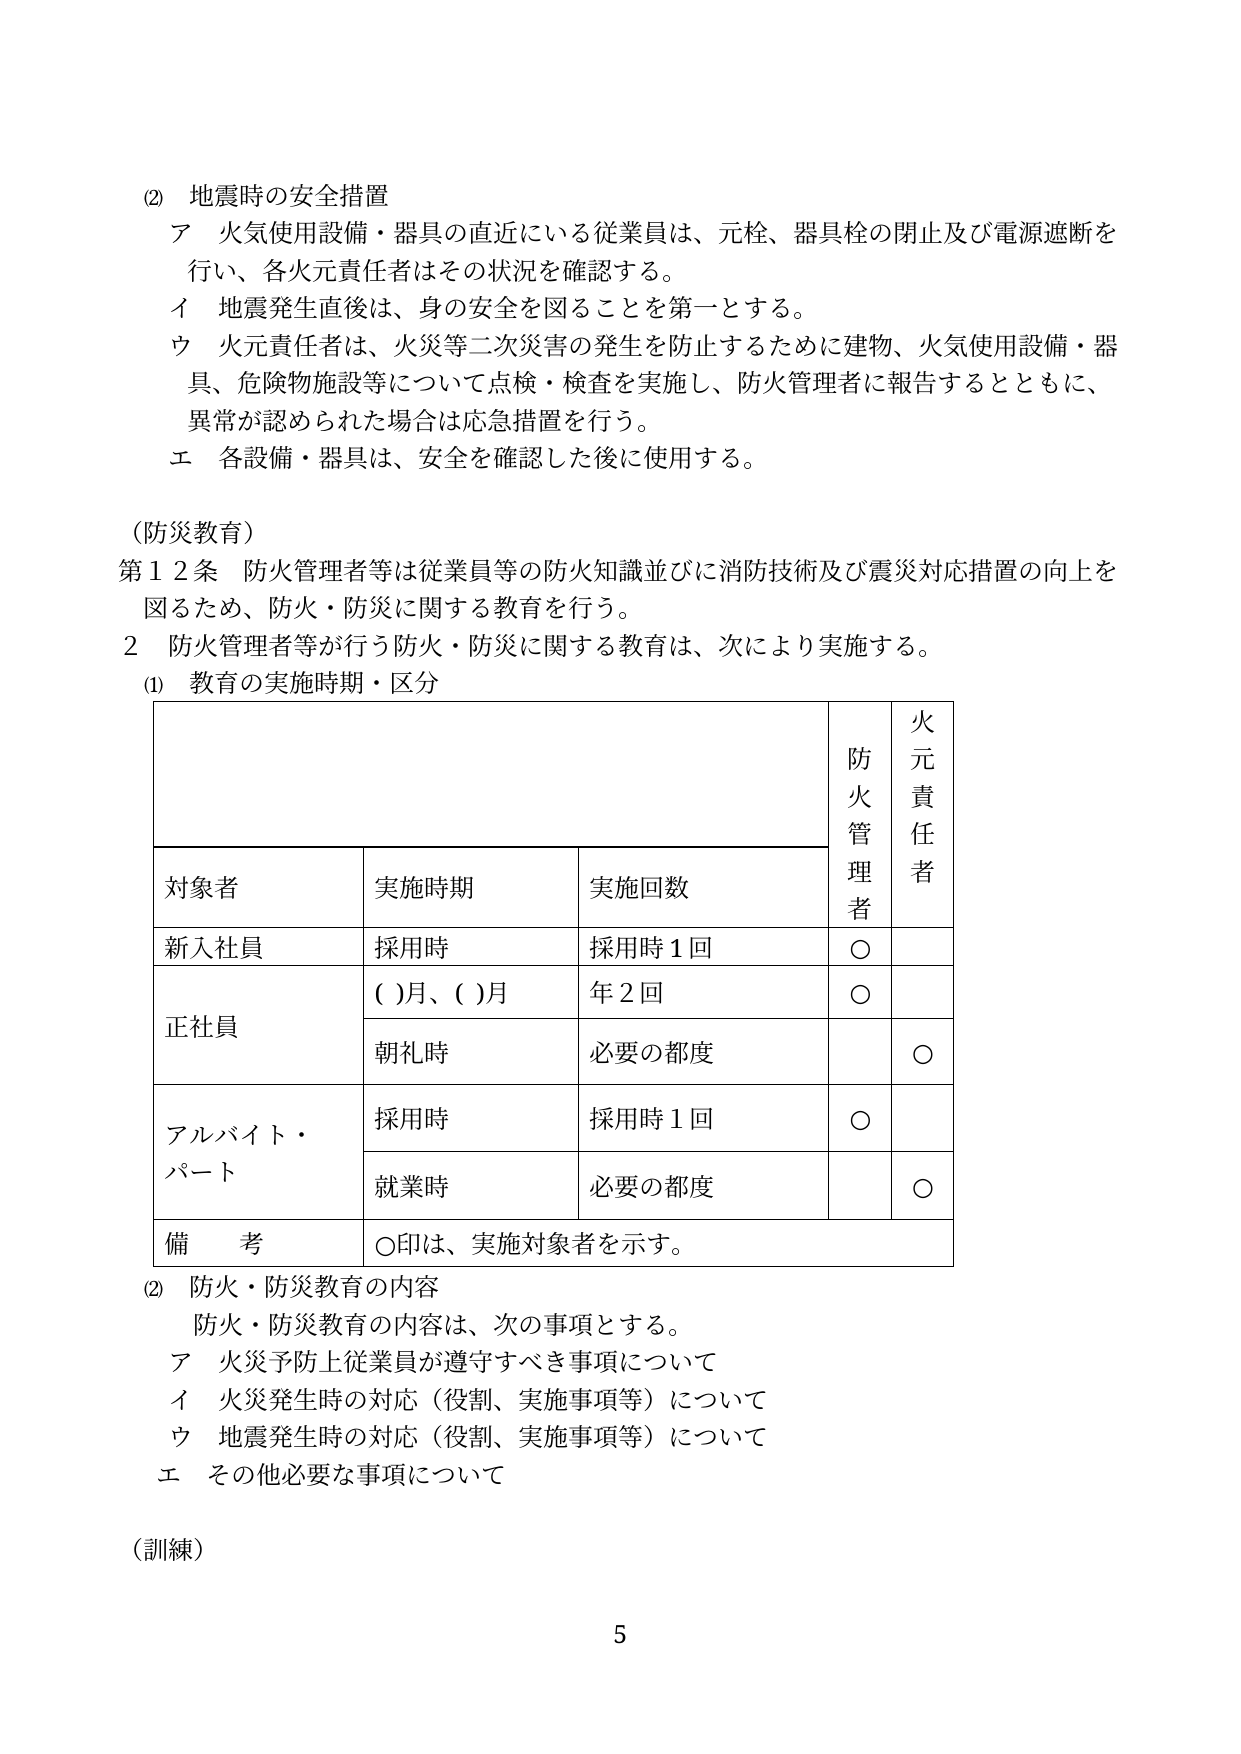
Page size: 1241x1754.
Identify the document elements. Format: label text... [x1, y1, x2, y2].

table_cell 必要の都度 [579, 1019, 828, 1084]
text エ その他必要な事項について [118, 1454, 1122, 1492]
text （訓練） [118, 1529, 1122, 1567]
table_cell [892, 966, 953, 1018]
text 第１２条 防火管理者等は従業員等の防火知識並びに消防技術及び震災対応措置の向上を図るため、防火・防災に関する教育を行う。 [118, 551, 1122, 626]
text エ 各設備・器具は、安全を確認した後に使用する。 [118, 438, 1122, 476]
table_header 防火管理者 [829, 702, 891, 927]
table_cell 対象者 [154, 848, 363, 927]
table_cell 採用時 [364, 1085, 578, 1151]
table_cell 朝礼時 [364, 1019, 578, 1084]
text ２ 防火管理者等が行う防火・防災に関する教育は、次により実施する。 [118, 626, 1122, 663]
text ウ 火元責任者は、火災等二次災害の発生を防止するために建物、火気使用設備・器具、危険物施設等について点検・検査を実施し、防火管理者に報告するとともに、異常が認められた場合は応急措置を行う。 [118, 326, 1122, 438]
table_cell [892, 928, 953, 965]
table_cell 就業時 [364, 1152, 578, 1219]
table_cell ○ [829, 928, 891, 965]
table_cell ○ [829, 1085, 891, 1151]
table_cell ○印は、実施対象者を示す。 [364, 1220, 953, 1266]
table_cell ○ [892, 1152, 953, 1219]
table_header 火元責任者 [892, 702, 953, 927]
text ⑴ 教育の実施時期・区分 [118, 663, 1122, 701]
table_cell アルバイト・パート [154, 1085, 363, 1219]
table_header [154, 702, 828, 846]
table_cell 採用時１回 [579, 1085, 828, 1151]
text ⑵ 地震時の安全措置 [118, 176, 1122, 213]
table_cell 採用時1回 [579, 928, 828, 965]
table_cell ○ [829, 966, 891, 1018]
table_cell 実施時期 [364, 848, 578, 927]
table_cell [892, 1085, 953, 1151]
table_cell 必要の都度 [579, 1152, 828, 1219]
table_cell 備 考 [154, 1220, 363, 1266]
table_cell [829, 1019, 891, 1084]
text ウ 地震発生時の対応（役割、実施事項等）について [118, 1417, 1122, 1454]
table_cell ○ [892, 1019, 953, 1084]
table_cell 実施回数 [579, 848, 828, 927]
table_cell 採用時 [364, 928, 578, 965]
text ⑵ 防火・防災教育の内容 [118, 1267, 1122, 1304]
table_cell 正社員 [154, 966, 363, 1084]
text 防火・防災教育の内容は、次の事項とする。 [118, 1304, 1122, 1342]
text ア 火気使用設備・器具の直近にいる従業員は、元栓、器具栓の閉止及び電源遮断を行い、各火元責任者はその状況を確認する。 [118, 213, 1122, 288]
text （防災教育） [118, 513, 1122, 551]
table_cell 新入社員 [154, 928, 363, 965]
table_cell 年２回 [579, 966, 828, 1018]
table_cell [829, 1152, 891, 1219]
table_cell ( )月、( )月 [364, 966, 578, 1018]
text ア 火災予防上従業員が遵守すべき事項について [118, 1342, 1122, 1379]
text イ 火災発生時の対応（役割、実施事項等）について [118, 1379, 1122, 1417]
text イ 地震発生直後は、身の安全を図ることを第一とする。 [118, 288, 1122, 326]
